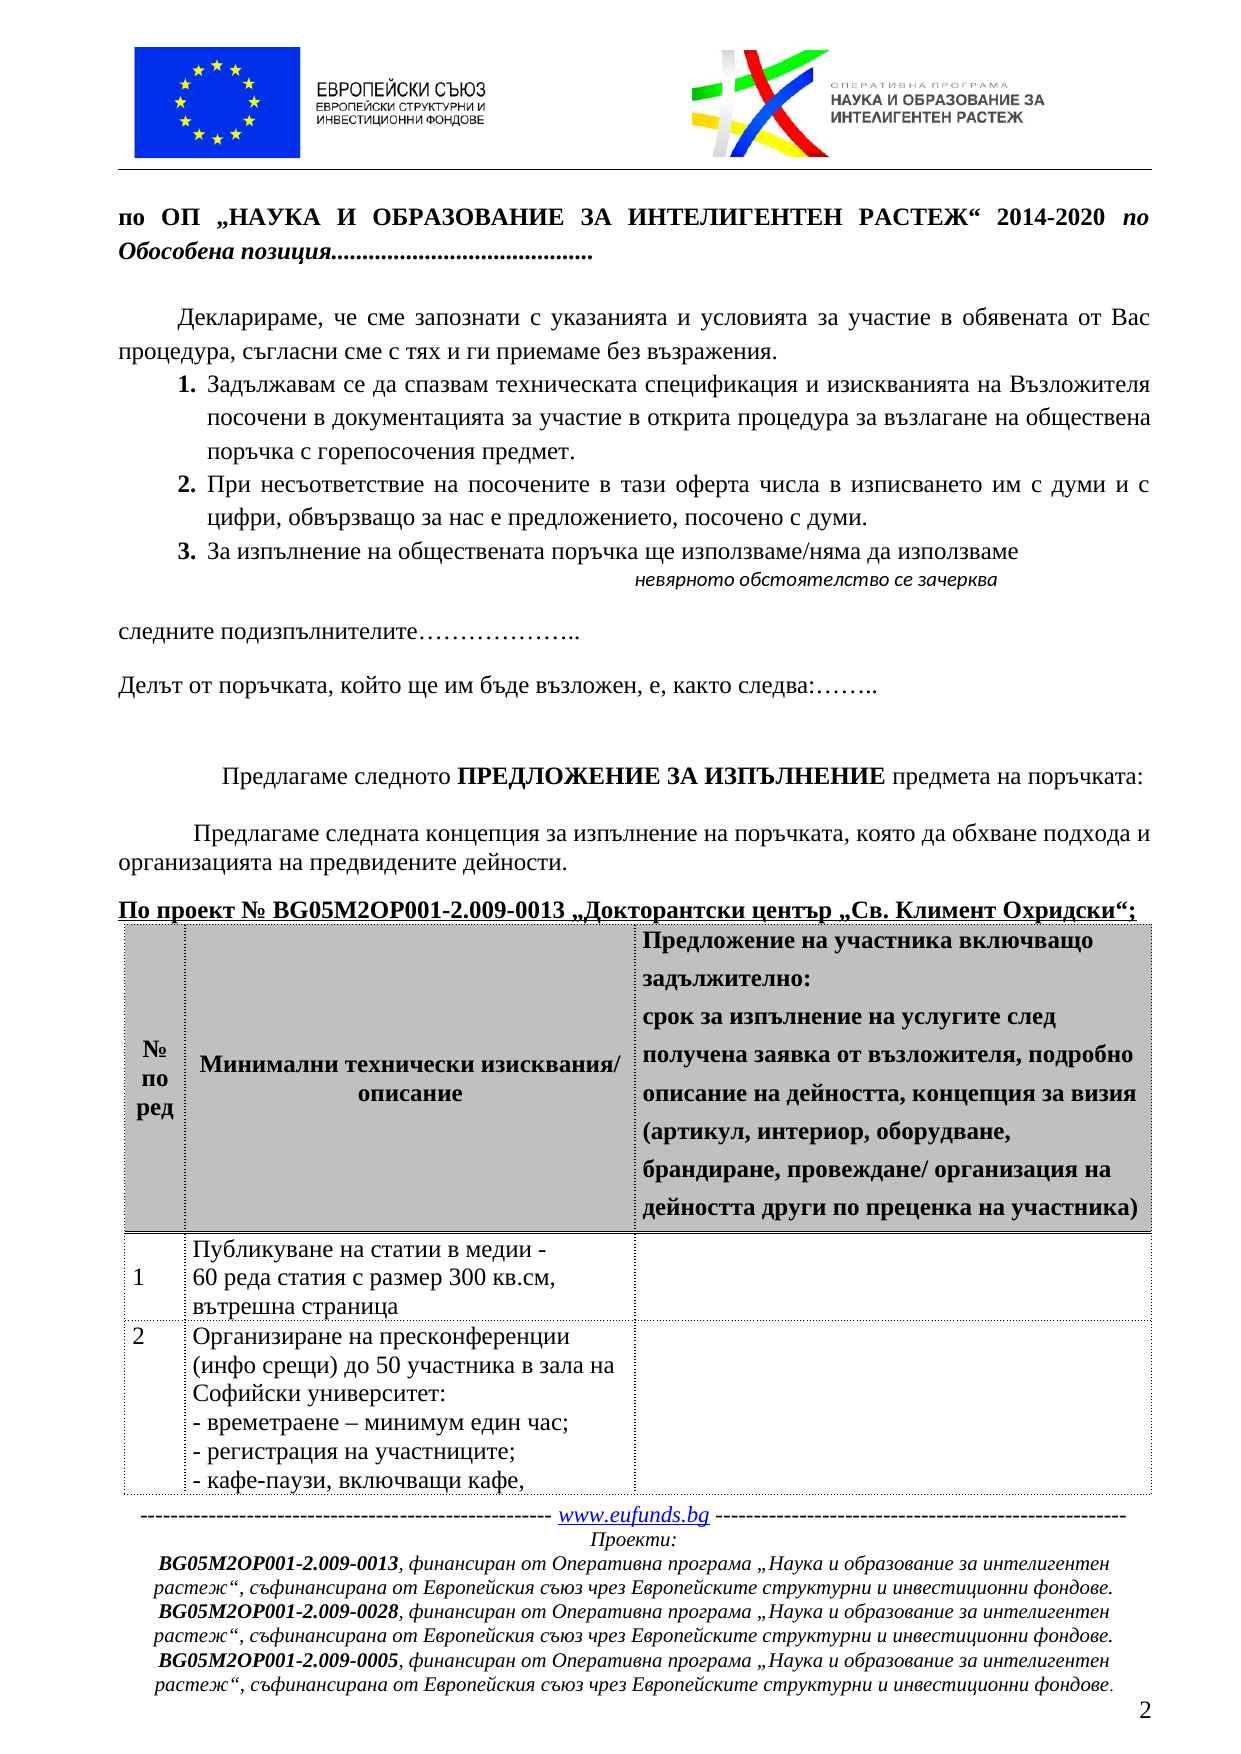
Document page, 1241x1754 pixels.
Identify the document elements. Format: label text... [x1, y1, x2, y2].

picture [677, 30, 1064, 167]
list Задължавам се да спазвам техническата спецификация и изискванията на Възложителя посочени в документацията за участие в открита процедура за възлагане на обществена поръчка с горепосочения предмет. [177, 366, 1152, 466]
text Предлагаме следната концепция за изпълнение на поръчката, която да обхване подхода и организацията на предвидените дейности. [118, 818, 1152, 876]
text Декларираме, че сме запознати с указанията и условията за участие в обявената от Вас процедура, съгласни сме с тях и ги приемаме без възражения. [118, 299, 1152, 366]
table_cell 2 [125, 1320, 185, 1493]
text Делът от поръчката, който ще им бъде възложен, е, както следва:…….. [118, 670, 1152, 698]
picture [118, 29, 525, 167]
table_header Минимални технически изисквания/ описание [185, 924, 635, 1231]
table_cell [635, 1234, 1152, 1320]
table_cell Публикуване на статии в медии - 60 реда статия с размер 300 кв.см, вътрешна страница [185, 1234, 635, 1320]
text невярното обстоятелство се зачерква [561, 566, 1152, 591]
text Предлагаме следното ПРЕДЛОЖЕНИЕ ЗА ИЗПЪЛНЕНИЕ предмета на поръчката: [118, 761, 1152, 789]
table_cell 1 [125, 1234, 185, 1320]
list За изпълнение на обществената поръчка ще използваме/няма да използваме [177, 532, 1152, 566]
text следните подизпълнителите……………….. [118, 616, 1152, 644]
text По проект № BG05M2OP001-2.009-0013 „Докторантски център „Св. Климент Охридски“; [118, 895, 1152, 924]
table_cell [635, 1320, 1152, 1493]
table_header Предложение на участника включващо задължително: срок за изпълнение на услугите след получена заявка от възложителя, подробно описание на дейността, концепция за визия (артикул, интериор, оборудване, брандиране, провеждане/ организация на дейността други по преценка на участника) [635, 924, 1152, 1231]
list При несъответствие на посочените в тази оферта числа в изписването им с думи и с цифри, обвързващо за нас е предложението, посочено с думи. [177, 466, 1152, 532]
table_header № по ред [125, 924, 185, 1231]
